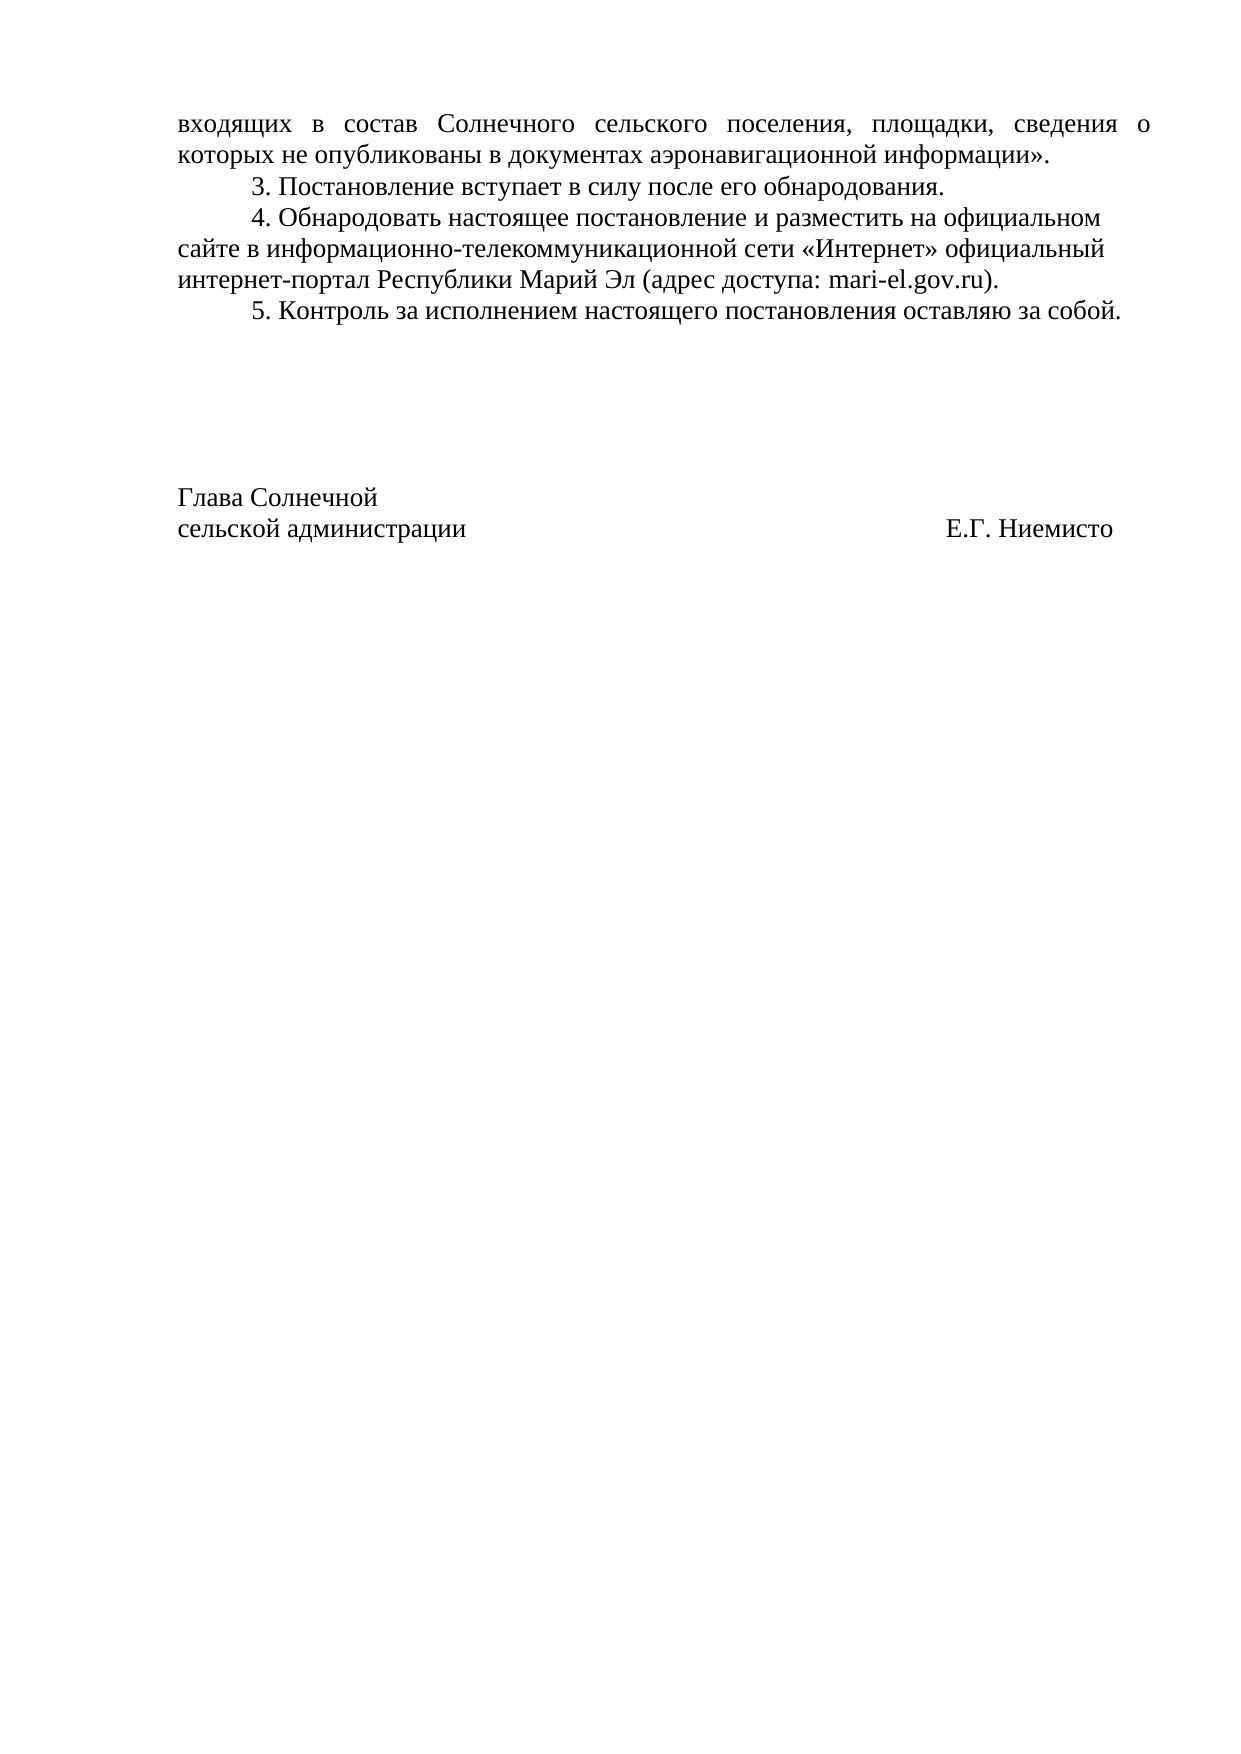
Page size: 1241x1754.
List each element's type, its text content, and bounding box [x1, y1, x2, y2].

text 5. Контроль за исполнением настоящего постановления оставляю за собой. [177, 294, 1152, 325]
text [177, 107, 1152, 169]
text 3. Постановление вступает в силу после его обнародования. [177, 169, 1152, 201]
text сельской администрации Е.Г. Ниемисто [177, 512, 1152, 543]
text 4. Обнародовать настоящее постановление и разместить на официальном сайте в информационно-телекоммуникационной сети «Интернет» официальный интернет-портал Республики Марий Эл (адрес доступа: mari-el.gov.ru). [177, 201, 1152, 294]
text Глава Солнечной [177, 481, 1152, 512]
